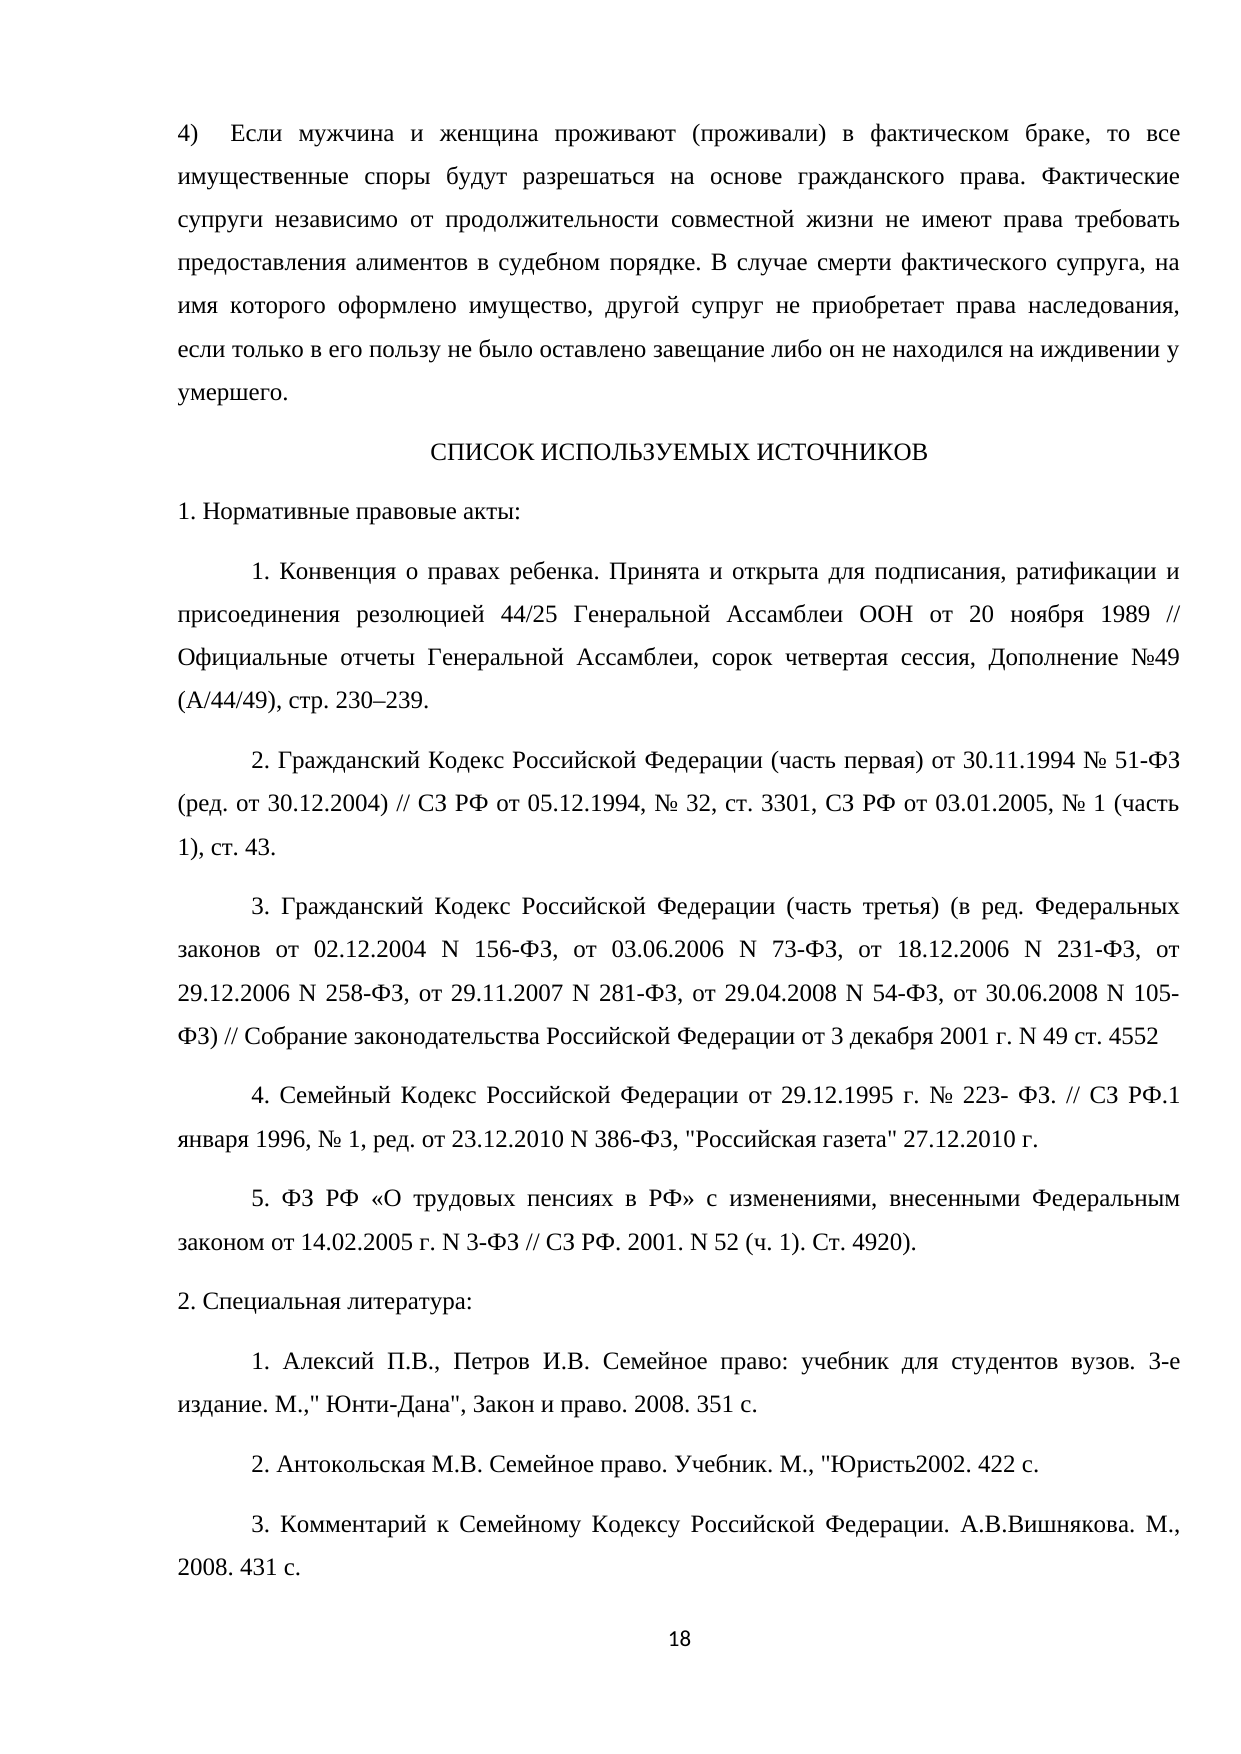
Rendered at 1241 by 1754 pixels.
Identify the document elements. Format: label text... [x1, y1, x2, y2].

text 2. Гражданский Кодекс Российской Федерации (часть первая) от 30.11.1994 № 51-ФЗ (ред. от 30.12.2004) // СЗ РФ от 05.12.1994, № 32, ст. 3301, СЗ РФ от 03.01.2005, № 1 (часть 1), ст. 43. [177, 745, 1181, 860]
text 5. ФЗ РФ «О трудовых пенсиях в РФ» с изменениями, внесенными Федеральным законом от 14.02.2005 г. N 3-ФЗ // СЗ РФ. 2001. N 52 (ч. 1). Ст. 4920). [177, 1183, 1181, 1255]
text 1. Алексий П.В., Петров И.В. Семейное право: учебник для студентов вузов. 3-е издание. М.," Юнти-Дана", Закон и право. 2008. 351 с. [177, 1346, 1181, 1418]
text 4. Семейный Кодекс Российской Федерации от 29.12.1995 г. № 223- ФЗ. // СЗ РФ.1 января 1996, № 1, ред. от 23.12.2010 N 386-ФЗ, "Российская газета" 27.12.2010 г. [177, 1081, 1181, 1152]
text 2. Специальная литература: [177, 1286, 1181, 1315]
text 4) Если мужчина и женщина проживают (проживали) в фактическом браке, то все имущественные споры будут разрешаться на основе гражданского права. Фактические супруги независимо от продолжительности совместной жизни не имеют права требовать предоставления алиментов в судебном порядке. В случае смерти фактического супруга, на имя которого оформлено имущество, другой супруг не приобретает права наследования, если только в его пользу не было оставлено завещание либо он не находился на иждивении у умершего. [177, 118, 1181, 406]
text СПИСОК ИСПОЛЬЗУЕМЫХ ИСТОЧНИКОВ [177, 437, 1181, 465]
text 2. Антокольская М.В. Семейное право. Учебник. М., "Юристь2002. 422 с. [177, 1449, 1181, 1478]
text 3. Комментарий к Семейному Кодексу Российской Федерации. А.В.Вишнякова. М., 2008. 431 с. [177, 1509, 1181, 1581]
text 1. Конвенция о правах ребенка. Принята и открыта для подписания, ратификации и присоединения резолюцией 44/25 Генеральной Ассамблеи ООН от 20 ноября 1989 // Официальные отчеты Генеральной Ассамблеи, сорок четвертая сессия, Дополнение №49 (А/44/49), стр. 230–239. [177, 556, 1181, 714]
text 3. Гражданский Кодекс Российской Федерации (часть третья) (в ред. Федеральных законов от 02.12.2004 N 156-ФЗ, от 03.06.2006 N 73-ФЗ, от 18.12.2006 N 231-ФЗ, от 29.12.2006 N 258-ФЗ, от 29.11.2007 N 281-ФЗ, от 29.04.2008 N 54-ФЗ, от 30.06.2008 N 105-ФЗ) // Собрание законодательства Российской Федерации от 3 декабря 2001 г. N 49 ст. 4552 [177, 891, 1181, 1049]
text 1. Нормативные правовые акты: [177, 496, 1181, 525]
